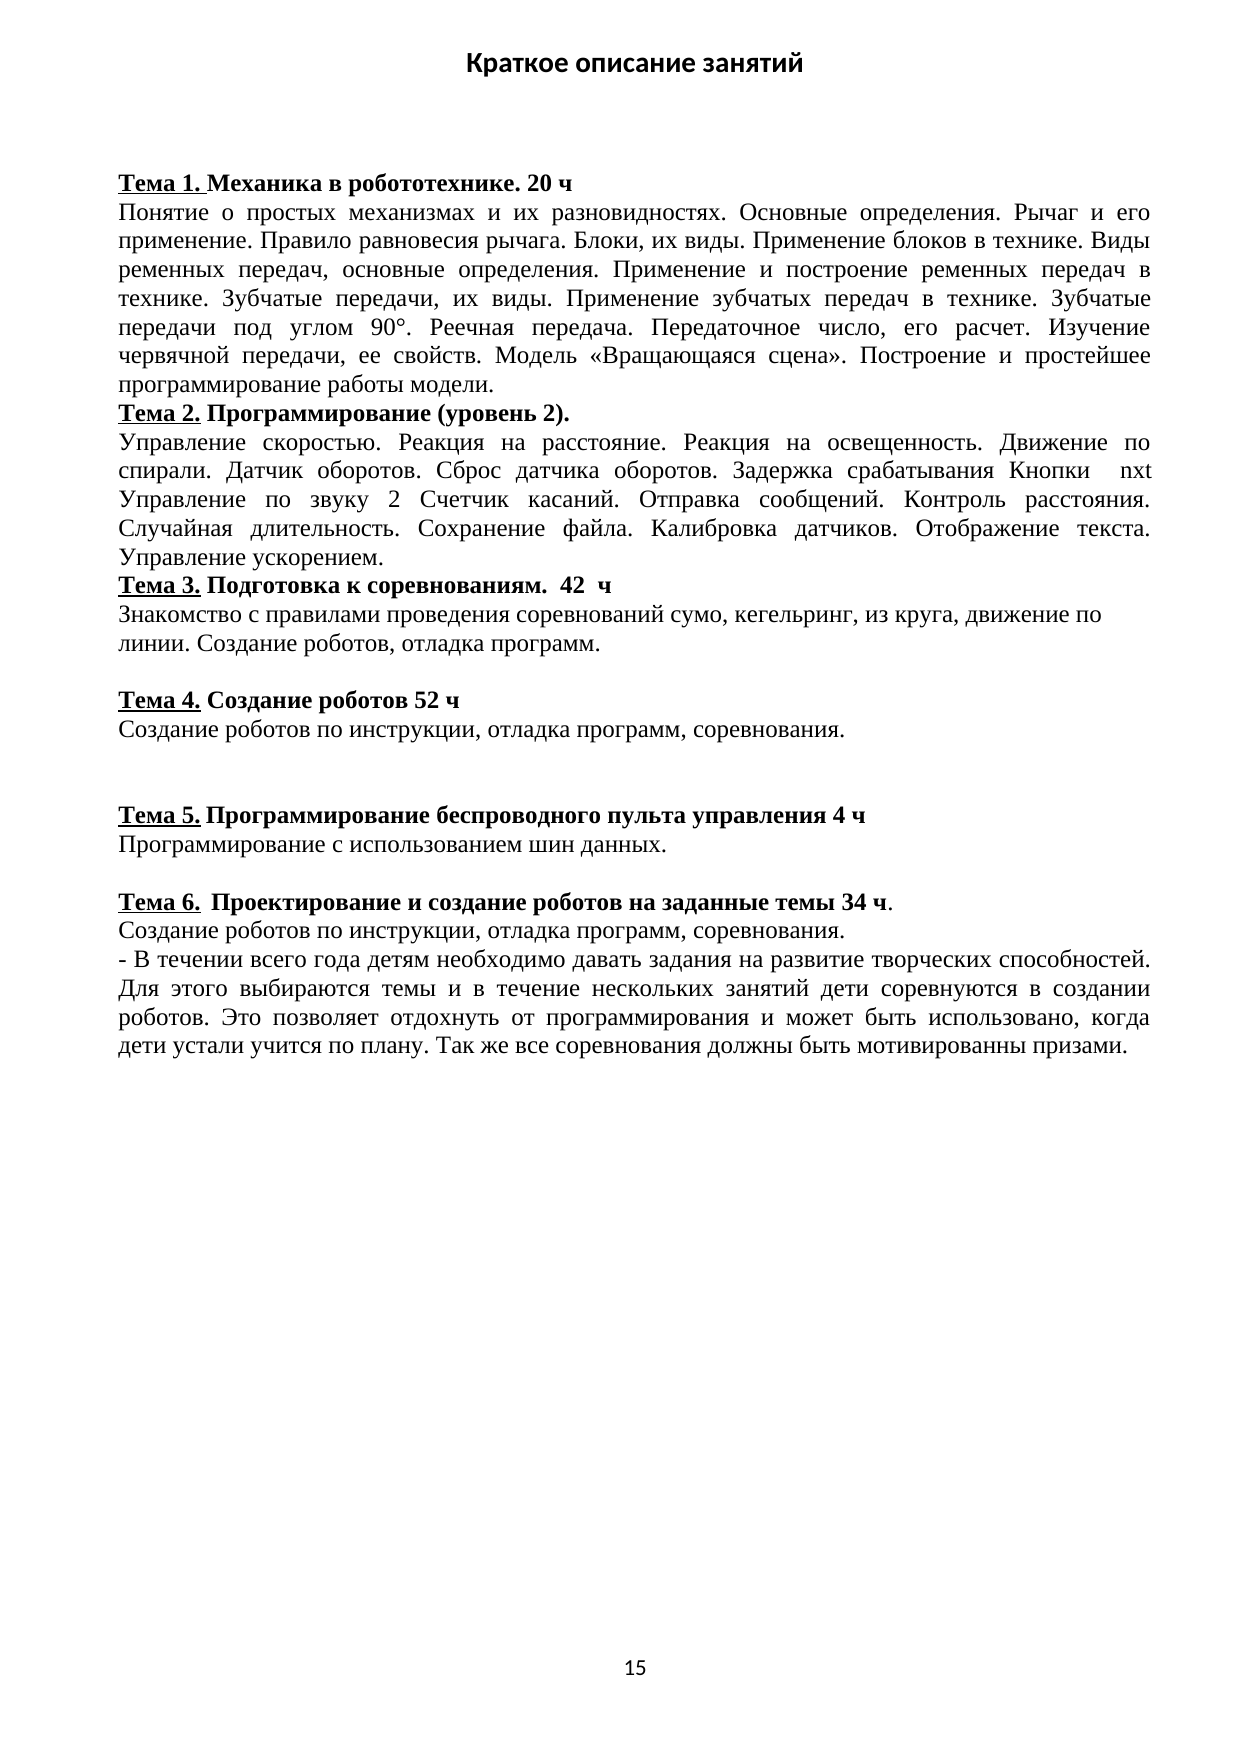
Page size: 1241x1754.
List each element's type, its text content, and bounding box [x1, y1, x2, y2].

text Тема 3. Подготовка к соревнованиям. 42 ч [118, 570, 1152, 599]
text Понятие о простых механизмах и их разновидностях. Основные определения. Рычаг и его применение. Правило равновесия рычага. Блоки, их виды. Применение блоков в технике. Виды ременных передач, основные определения. Применение и построение ременных передач в технике. Зубчатые передачи, их виды. Применение зубчатых передач в технике. Зубчатые передачи под углом 90°. Реечная передача. Передаточное число, его расчет. Изучение червячной передачи, ее свойств. Модель «Вращающаяся сцена». Построение и простейшее программирование работы модели. [118, 197, 1152, 398]
text Программирование с использованием шин данных. [118, 829, 1152, 858]
text - В течении всего года детям необходимо давать задания на развитие творческих способностей. Для этого выбираются темы и в течение нескольких занятий дети соревнуются в создании роботов. Это позволяет отдохнуть от программирования и может быть использовано, когда дети устали учится по плану. Так же все соревнования должны быть мотивированны призами. [118, 944, 1152, 1059]
text Создание роботов по инструкции, отладка программ, соревнования. [118, 915, 1152, 944]
text Знакомство с правилами проведения соревнований сумо, кегельринг, из круга, движение по линии. Создание роботов, отладка программ. [118, 599, 1152, 657]
text Создание роботов по инструкции, отладка программ, соревнования. [118, 714, 1152, 743]
text Тема 5. Программирование беспроводного пульта управления 4 ч [118, 800, 1152, 829]
text Тема 4. Создание роботов 52 ч [118, 685, 1152, 714]
text Краткое описание занятий [118, 44, 1152, 80]
text Тема 2. Программирование (уровень 2). [118, 398, 1152, 427]
text Тема 6. Проектирование и создание роботов на заданные темы 34 ч. [118, 887, 1152, 915]
text Тема 1. Механика в робототехнике. 20 ч [118, 168, 1152, 197]
text Управление скоростью. Реакция на расстояние. Реакция на освещенность. Движение по спирали. Датчик оборотов. Сброс датчика оборотов. Задержка срабатывания Кнопки nxt Управление по звуку 2 Счетчик касаний. Отправка сообщений. Контроль расстояния. Случайная длительность. Сохранение файла. Калибровка датчиков. Отображение текста. Управление ускорением. [118, 427, 1152, 570]
